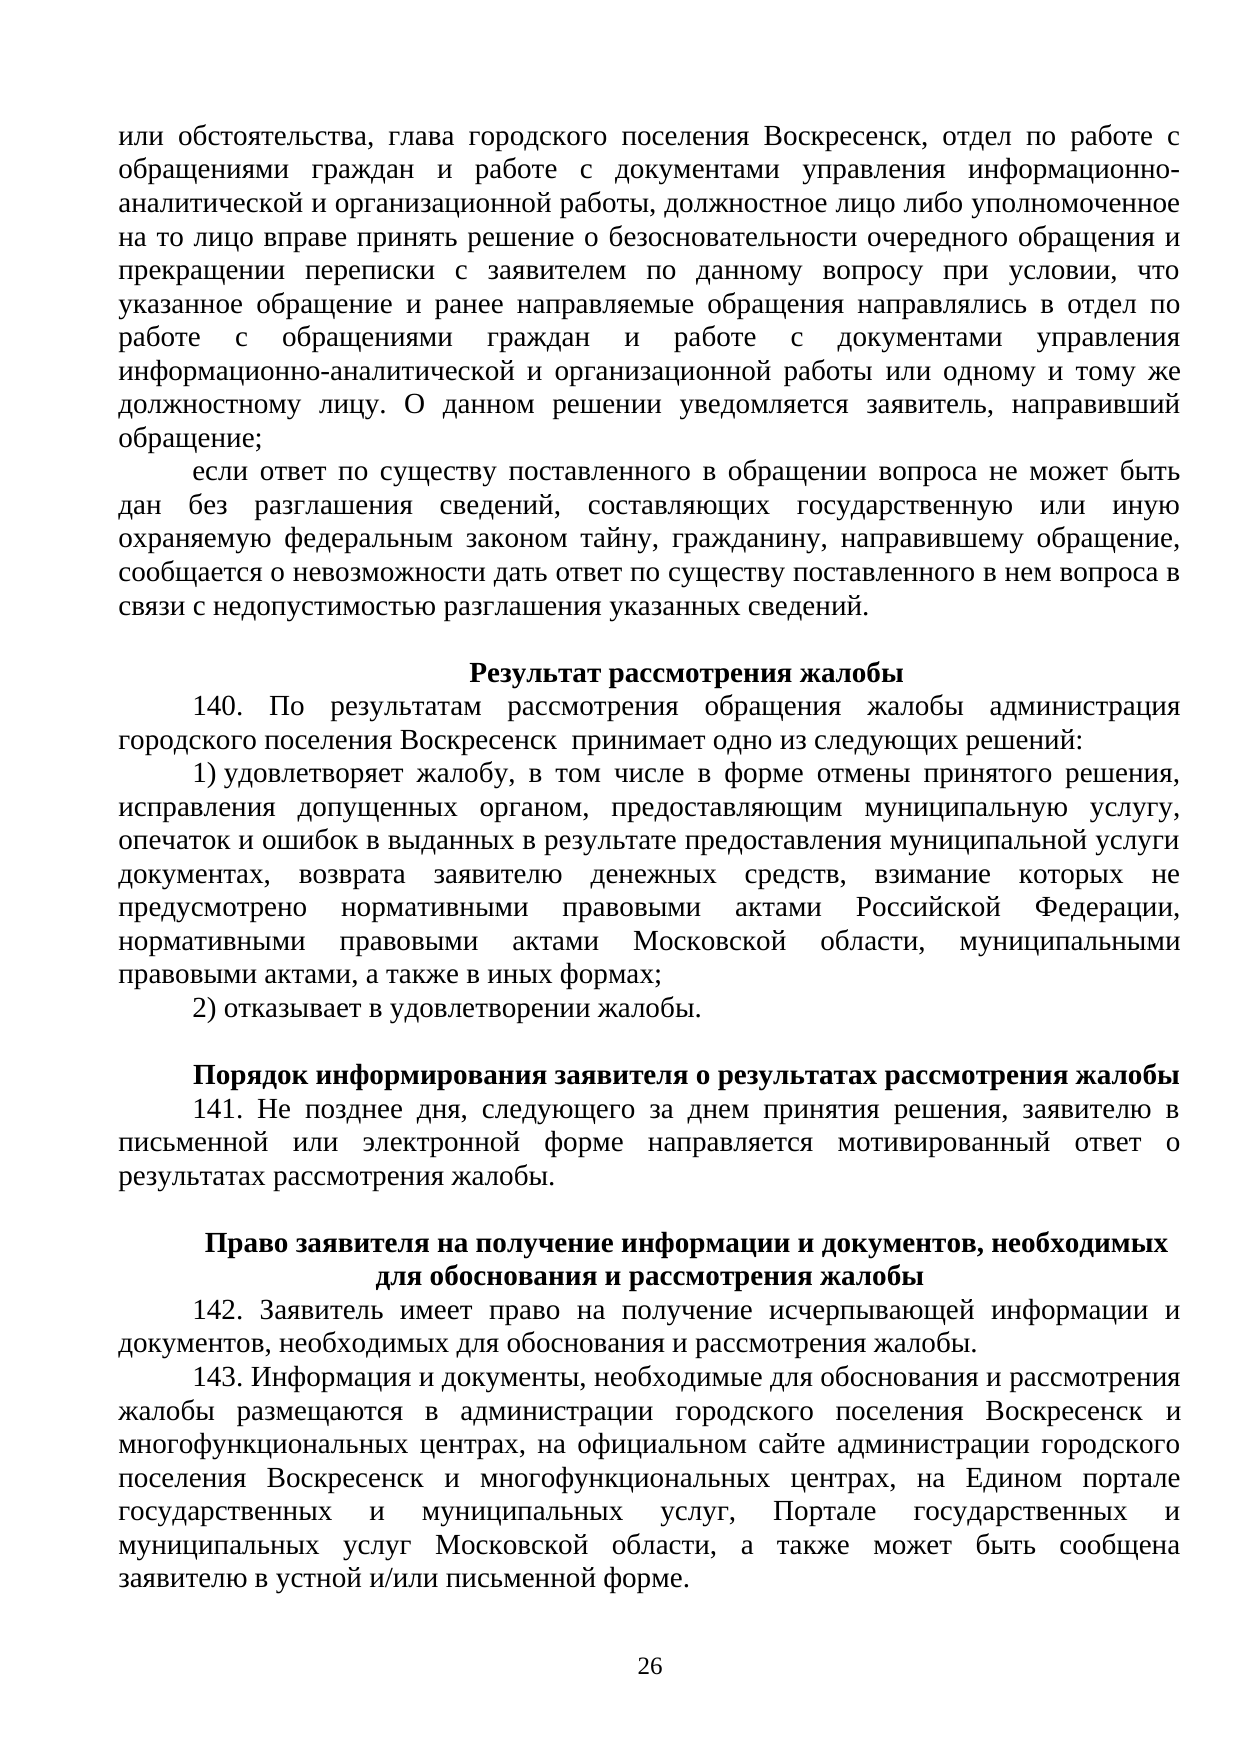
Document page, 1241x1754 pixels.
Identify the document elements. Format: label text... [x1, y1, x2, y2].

text Результат рассмотрения жалобы [118, 655, 1181, 688]
text 141. Не позднее дня, следующего за днем принятия решения, заявителю в письменной или электронной форме направляется мотивированный ответ о результатах рассмотрения жалобы. [118, 1091, 1181, 1191]
text 142. Заявитель имеет право на получение исчерпывающей информации и документов, необходимых для обоснования и рассмотрения жалобы. [118, 1292, 1181, 1359]
text Порядок информирования заявителя о результатах рассмотрения жалобы [118, 1057, 1181, 1091]
text 2) отказывает в удовлетворении жалобы. [118, 990, 1181, 1024]
text 1) удовлетворяет жалобу, в том числе в форме отмены принятого решения, исправления допущенных органом, предоставляющим муниципальную услугу, опечаток и ошибок в выданных в результате предоставления муниципальной услуги документах, возврата заявителю денежных средств, взимание которых не предусмотрено нормативными правовыми актами Российской Федерации, нормативными правовыми актами Московской области, муниципальными правовыми актами, а также в иных формах; [118, 755, 1181, 990]
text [118, 118, 1181, 453]
text 140. По результатам рассмотрения обращения жалобы администрация городского поселения Воскресенск принимает одно из следующих решений: [118, 688, 1181, 755]
text если ответ по существу поставленного в обращении вопроса не может быть дан без разглашения сведений, составляющих государственную или иную охраняемую федеральным законом тайну, гражданину, направившему обращение, сообщается о невозможности дать ответ по существу поставленного в нем вопроса в связи с недопустимостью разглашения указанных сведений. [118, 453, 1181, 621]
text 143. Информация и документы, необходимые для обоснования и рассмотрения жалобы размещаются в администрации городского поселения Воскресенск и многофункциональных центрах, на официальном сайте администрации городского поселения Воскресенск и многофункциональных центрах, на Едином портале государственных и муниципальных услуг, Портале государственных и муниципальных услуг Московской области, а также может быть сообщена заявителю в устной и/или письменной форме. [118, 1359, 1181, 1594]
text Право заявителя на получение информации и документов, необходимых для обоснования и рассмотрения жалобы [118, 1225, 1181, 1292]
